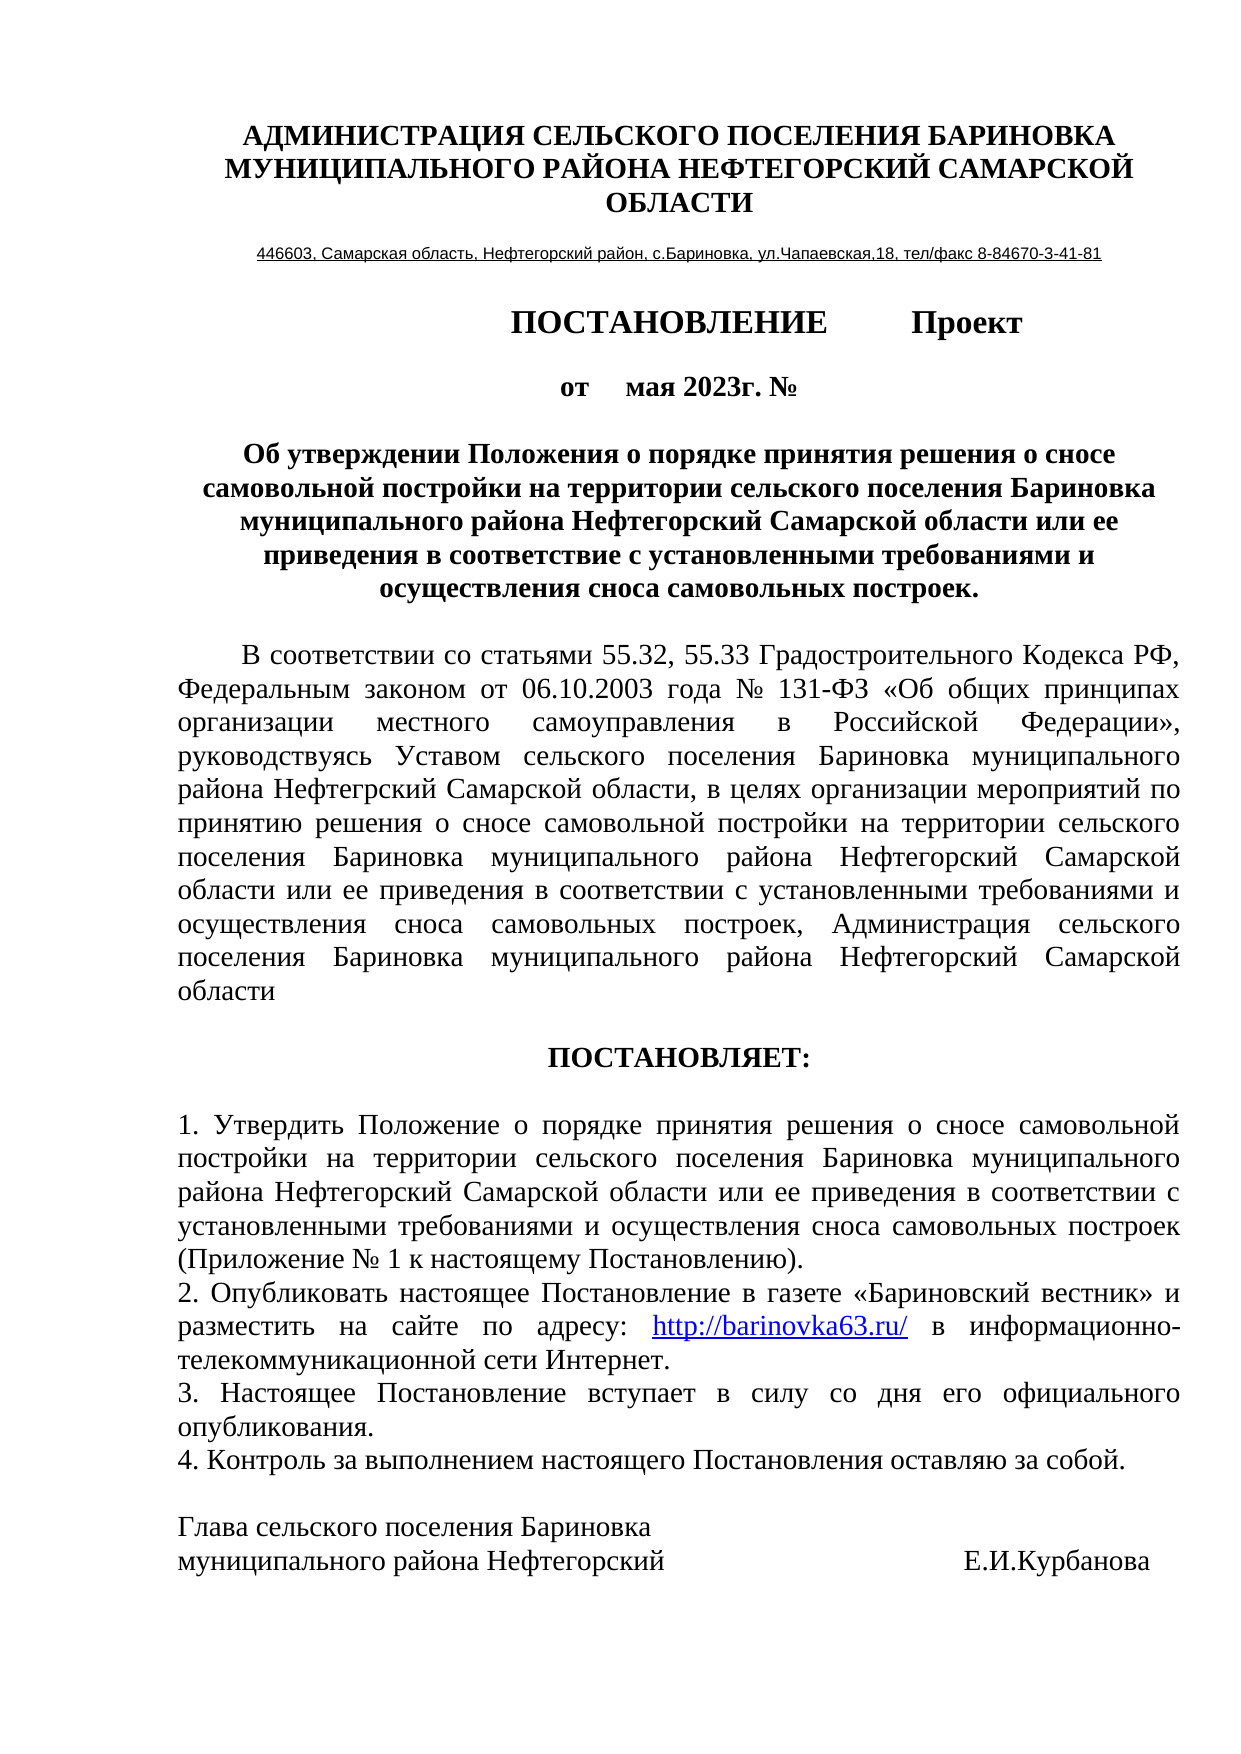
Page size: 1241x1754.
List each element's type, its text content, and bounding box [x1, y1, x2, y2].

text 1. Утвердить Положение о порядке принятия решения о сносе самовольной постройки на территории сельского поселения Бариновка муниципального района Нефтегорский Самарской области или ее приведения в соответствии с установленными требованиями и осуществления сноса самовольных построек (Приложение № 1 к настоящему Постановлению). [177, 1107, 1181, 1275]
text 3. Настоящее Постановление вступает в силу со дня его официального опубликования. [177, 1375, 1181, 1442]
text ПОСТАНОВЛЯЕТ: [177, 1040, 1181, 1073]
text 4. Контроль за выполнением настоящего Постановления оставляю за собой. [177, 1442, 1181, 1476]
text ПОСТАНОВЛЕНИЕ Проект [177, 303, 1181, 341]
text муниципального района Нефтегорский Е.И.Курбанова [177, 1543, 1181, 1577]
text 2. Опубликовать настоящее Постановление в газете «Бариновский вестник» и разместить на сайте по адресу: http://barinovka63.ru/ в информационно-телекоммуникационной сети Интернет. [177, 1275, 1181, 1375]
text МУНИЦИПАЛЬНОГО РАЙОНА НЕФТЕГОРСКИЙ САМАРСКОЙ [177, 152, 1181, 185]
text ОБЛАСТИ [177, 185, 1181, 219]
text В соответствии со статьями 55.32, 55.33 Градостроительного Кодекса РФ, Федеральным законом от 06.10.2003 года № 131-ФЗ «Об общих принципах организации местного самоуправления в Российской Федерации», руководствуясь Уставом сельского поселения Бариновка муниципального района Нефтегрский Самарской области, в целях организации мероприятий по принятию решения о сносе самовольной постройки на территории сельского поселения Бариновка муниципального района Нефтегорский Самарской области или ее приведения в соответствии с установленными требованиями и осуществления сноса самовольных построек, Администрация сельского поселения Бариновка муниципального района Нефтегорский Самарской области [177, 637, 1181, 1006]
text от мая 2023г. № [177, 369, 1181, 403]
text Глава сельского поселения Бариновка [177, 1509, 1181, 1543]
text 446603, Самарская область, Нефтегорский район, с.Бариновка, ул.Чапаевская,18, тел/факс 8-84670-3-41-81 [177, 244, 1181, 263]
text АДМИНИСТРАЦИЯ СЕЛЬСКОГО ПОСЕЛЕНИЯ БАРИНОВКА [177, 118, 1181, 152]
text Об утверждении Положения о порядке принятия решения о сносе самовольной постройки на территории сельского поселения Бариновка муниципального района Нефтегорский Самарской области или ее приведения в соответствие с установленными требованиями и осуществления сноса самовольных построек. [177, 436, 1181, 604]
